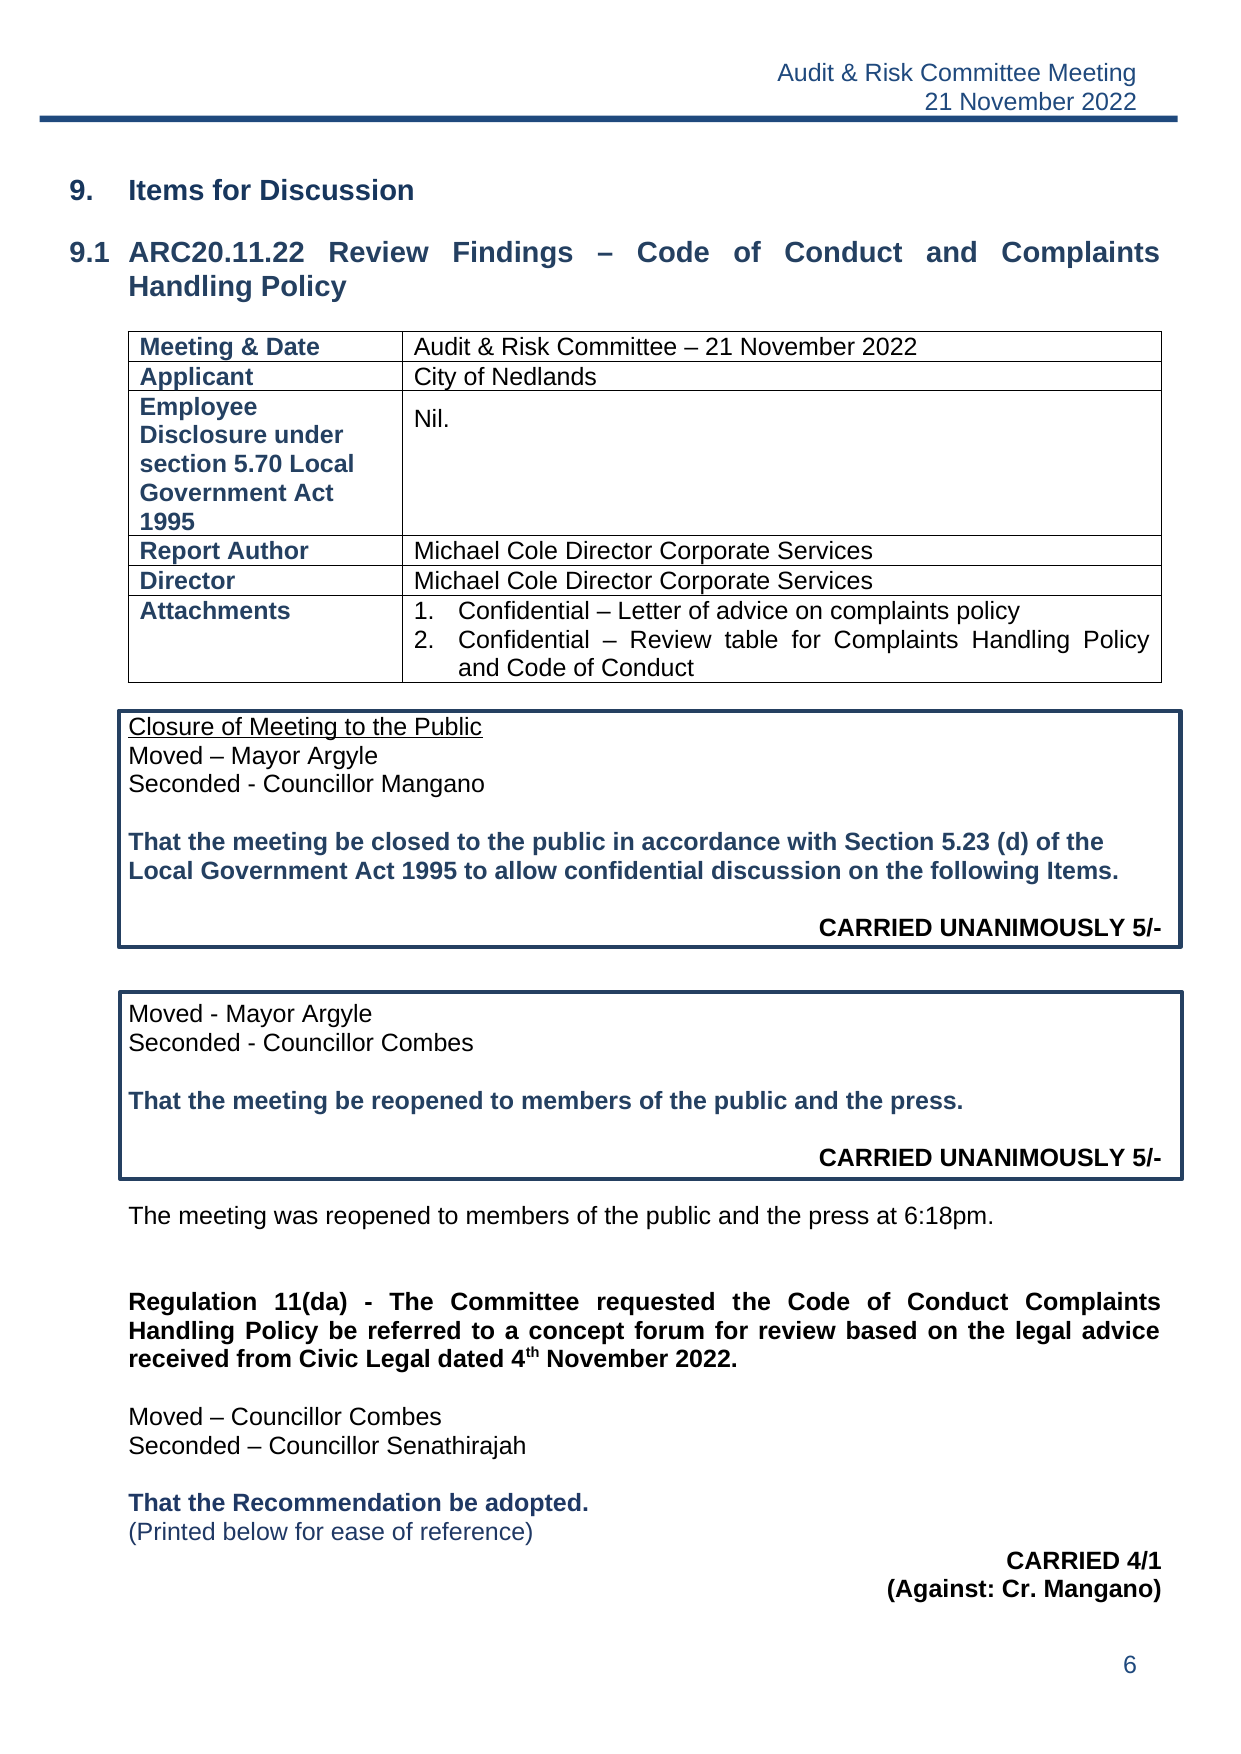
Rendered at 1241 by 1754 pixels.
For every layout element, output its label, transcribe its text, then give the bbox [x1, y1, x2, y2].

text (Printed below for ease of reference) [128, 1517, 1162, 1546]
text Moved – Councillor Combes [128, 1402, 1162, 1431]
table_cell Applicant [129, 362, 402, 390]
text CARRIED 4/1 [158, 1546, 1162, 1574]
text Seconded - Councillor Mangano [128, 769, 1162, 798]
table_cell Michael Cole Director Corporate Services [403, 536, 1161, 565]
table_cell Report Author [129, 536, 402, 565]
table_cell Employee Disclosure under section 5.70 Local Government Act 1995 [129, 391, 402, 535]
text Moved - Mayor Argyle [128, 999, 1162, 1028]
text The meeting was reopened to members of the public and the press at 6:18pm. [128, 1201, 1171, 1229]
text Regulation 11(da) - The Committee requested the Code of Conduct Complaints Handling Policy be referred to a concept forum for review based on the legal advice received from Civic Legal dated 4th November 2022. [128, 1287, 1162, 1373]
text That the meeting be closed to the public in accordance with Section 5.23 (d) of the Local Government Act 1995 to allow confidential discussion on the following Items. [128, 827, 1162, 884]
table_cell Attachments [129, 596, 402, 682]
text That the Recommendation be adopted. [128, 1488, 1162, 1517]
table_cell Confidential – Letter of advice on complaints policy Confidential – Review table for Complaints Handling Policy and Code of Conduct [403, 596, 1161, 682]
list ARC20.11.22 Review Findings – Code of Conduct and Complaints Handling Policy [69, 235, 1162, 302]
text CARRIED UNANIMOUSLY 5/- [187, 913, 1162, 942]
table_cell Nil. [403, 391, 1161, 535]
text Seconded – Councillor Senathirajah [128, 1431, 1162, 1459]
table_cell Director [129, 566, 402, 595]
text That the meeting be reopened to members of the public and the press. [128, 1086, 1162, 1114]
table_header Audit & Risk Committee – 21 November 2022 [403, 332, 1161, 361]
text Moved – Mayor Argyle [128, 741, 1162, 769]
table_header Meeting & Date [129, 332, 402, 361]
table_cell Michael Cole Director Corporate Services [403, 566, 1161, 595]
text Seconded - Councillor Combes [128, 1028, 1162, 1057]
text Closure of Meeting to the Public [128, 713, 1162, 741]
text (Against: Cr. Mangano) [158, 1574, 1162, 1603]
text CARRIED UNANIMOUSLY 5/- [187, 1143, 1162, 1172]
subtitle Items for Discussion [69, 173, 1162, 206]
table_cell City of Nedlands [403, 362, 1161, 390]
